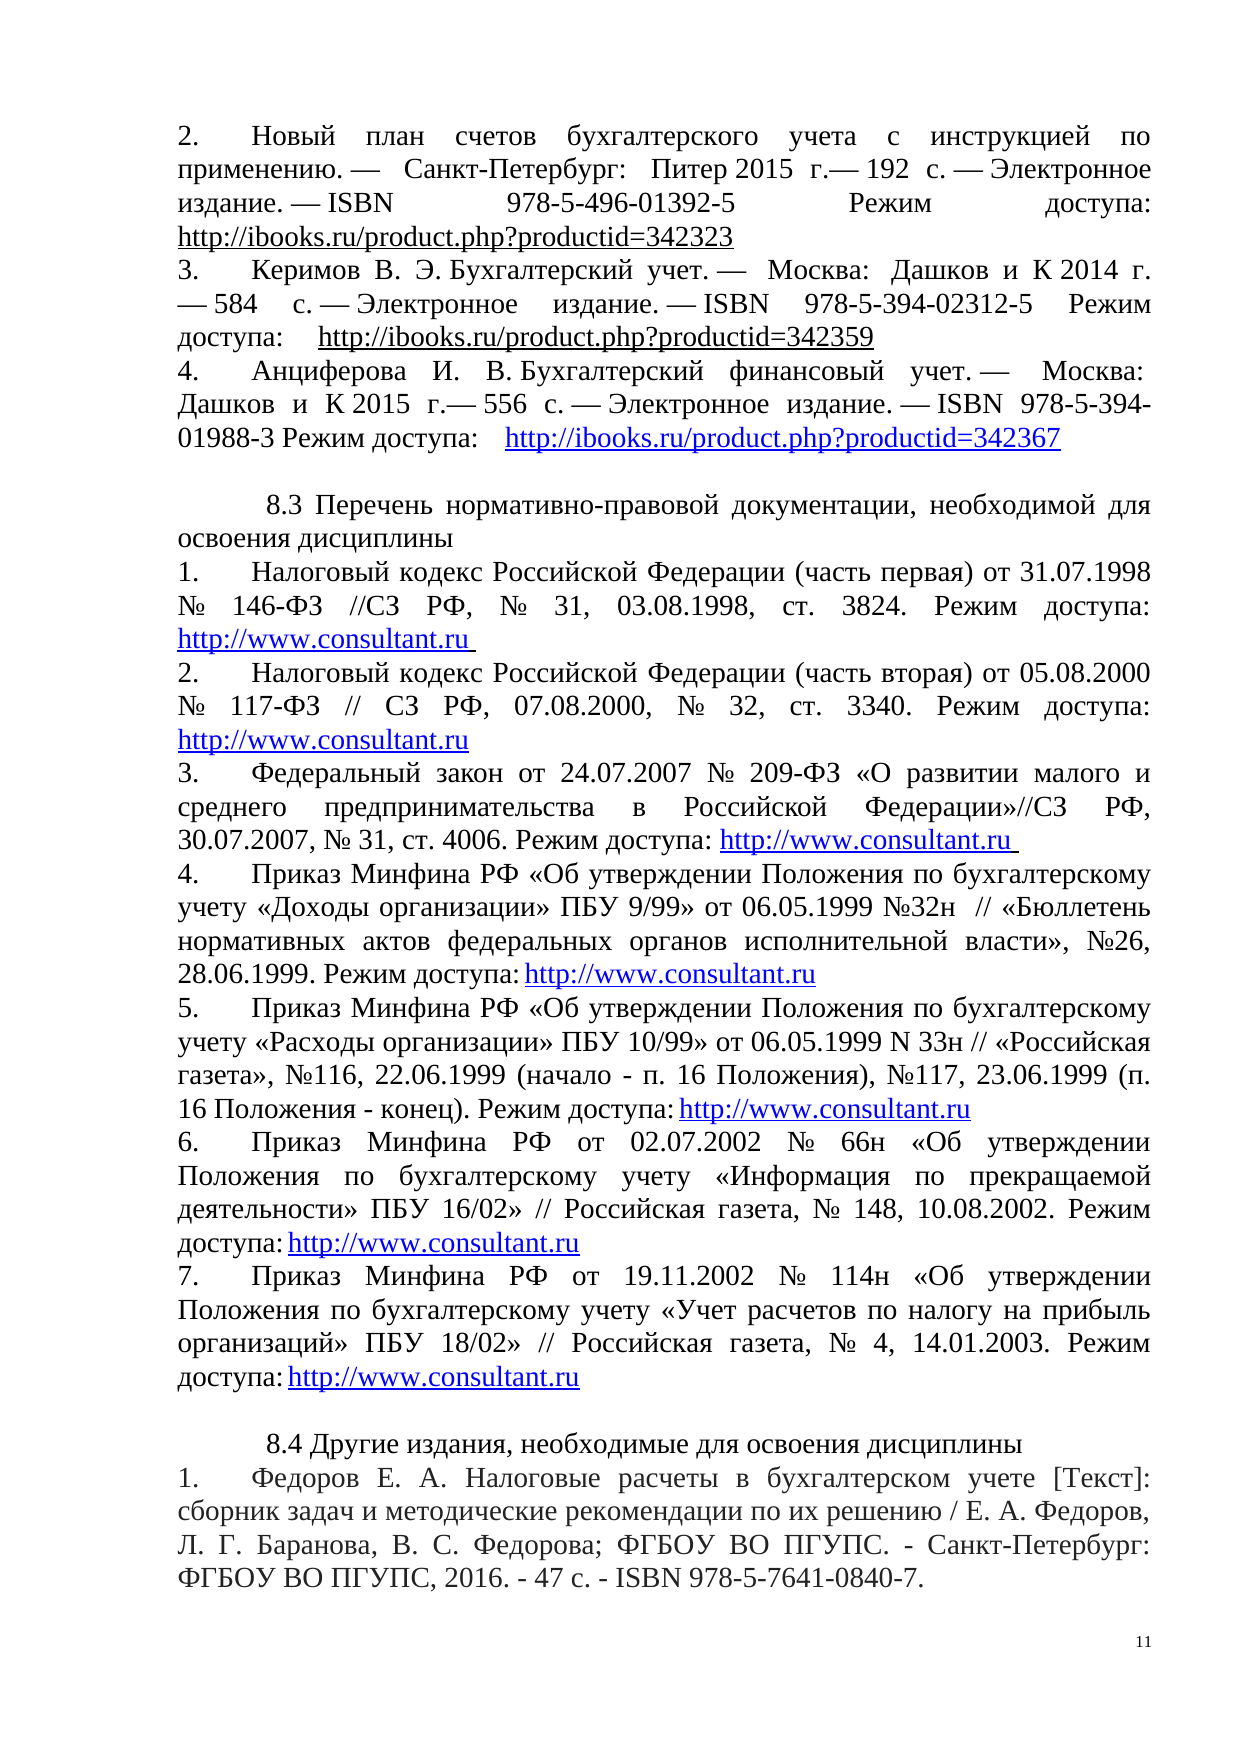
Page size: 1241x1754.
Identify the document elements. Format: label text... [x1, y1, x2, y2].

text 8.3 Перечень нормативно-правовой документации, необходимой для освоения дисциплины [177, 487, 1152, 554]
list Налоговый кодекс Российской Федерации (часть вторая) от 05.08.2000 № 117-ФЗ // СЗ РФ, 07.08.2000, № 32, ст. 3340. Режим доступа: http://www.consultant.ru [177, 655, 1152, 755]
list Анциферова И. В. Бухгалтерский финансовый учет. — Москва: Дашков и К 2015 г.— 556 с. — Электронное издание. — ISBN 978-5-394-01988-3 Режим доступа: http://ibooks.ru/product.php?productid=342367 [177, 353, 1152, 453]
text 8.4 Другие издания, необходимые для освоения дисциплины [177, 1426, 1152, 1460]
list Федоров Е. А. Налоговые расчеты в бухгалтерском учете [Текст]: сборник задач и методические рекомендации по их решению / Е. А. Федоров, Л. Г. Баранова, В. С. Федорова; ФГБОУ ВО ПГУПС. - Санкт-Петербург: ФГБОУ ВО ПГУПС, 2016. - 47 с. - ISBN 978-5-7641-0840-7. [177, 1460, 1152, 1594]
list Приказ Минфина РФ от 19.11.2002 № 114н «Об утверждении Положения по бухгалтерскому учету «Учет расчетов по налогу на прибыль организаций» ПБУ 18/02» // Российская газета, № 4, 14.01.2003. Режим доступа: http://www.consultant.ru [177, 1258, 1152, 1393]
list Приказ Минфина РФ от 02.07.2002 № 66н «Об утверждении Положения по бухгалтерскому учету «Информация по прекращаемой деятельности» ПБУ 16/02» // Российская газета, № 148, 10.08.2002. Режим доступа: http://www.consultant.ru [177, 1124, 1152, 1258]
list Налоговый кодекс Российской Федерации (часть первая) от 31.07.1998 № 146-ФЗ //СЗ РФ, № 31, 03.08.1998, ст. 3824. Режим доступа: http://www.consultant.ru [177, 554, 1152, 655]
list Приказ Минфина РФ «Об утверждении Положения по бухгалтерскому учету «Расходы организации» ПБУ 10/99» от 06.05.1999 N 33н // «Российская газета», №116, 22.06.1999 (начало - п. 16 Положения), №117, 23.06.1999 (п. 16 Положения - конец). Режим доступа: http://www.consultant.ru [177, 990, 1152, 1124]
list Керимов В. Э. Бухгалтерский учет. — Москва: Дашков и К 2014 г.— 584 с. — Электронное издание. — ISBN 978-5-394-02312-5 Режим доступа: http://ibooks.ru/product.php?productid=342359 [177, 252, 1152, 353]
list Приказ Минфина РФ «Об утверждении Положения по бухгалтерскому учету «Доходы организации» ПБУ 9/99» от 06.05.1999 №32н // «Бюллетень нормативных актов федеральных органов исполнительной власти», №26, 28.06.1999. Режим доступа: http://www.consultant.ru [177, 856, 1152, 990]
list Новый план счетов бухгалтерского учета с инструкцией по применению. — Санкт-Петербург: Питер 2015 г.— 192 с. — Электронное издание. — ISBN 978-5-496-01392-5 Режим доступа: http://ibooks.ru/product.php?productid=342323 [177, 118, 1152, 252]
list Федеральный закон от 24.07.2007 № 209-ФЗ «О развитии малого и среднего предпринимательства в Российской Федерации»//СЗ РФ, 30.07.2007, № 31, ст. 4006. Режим доступа: http://www.consultant.ru [177, 755, 1152, 856]
